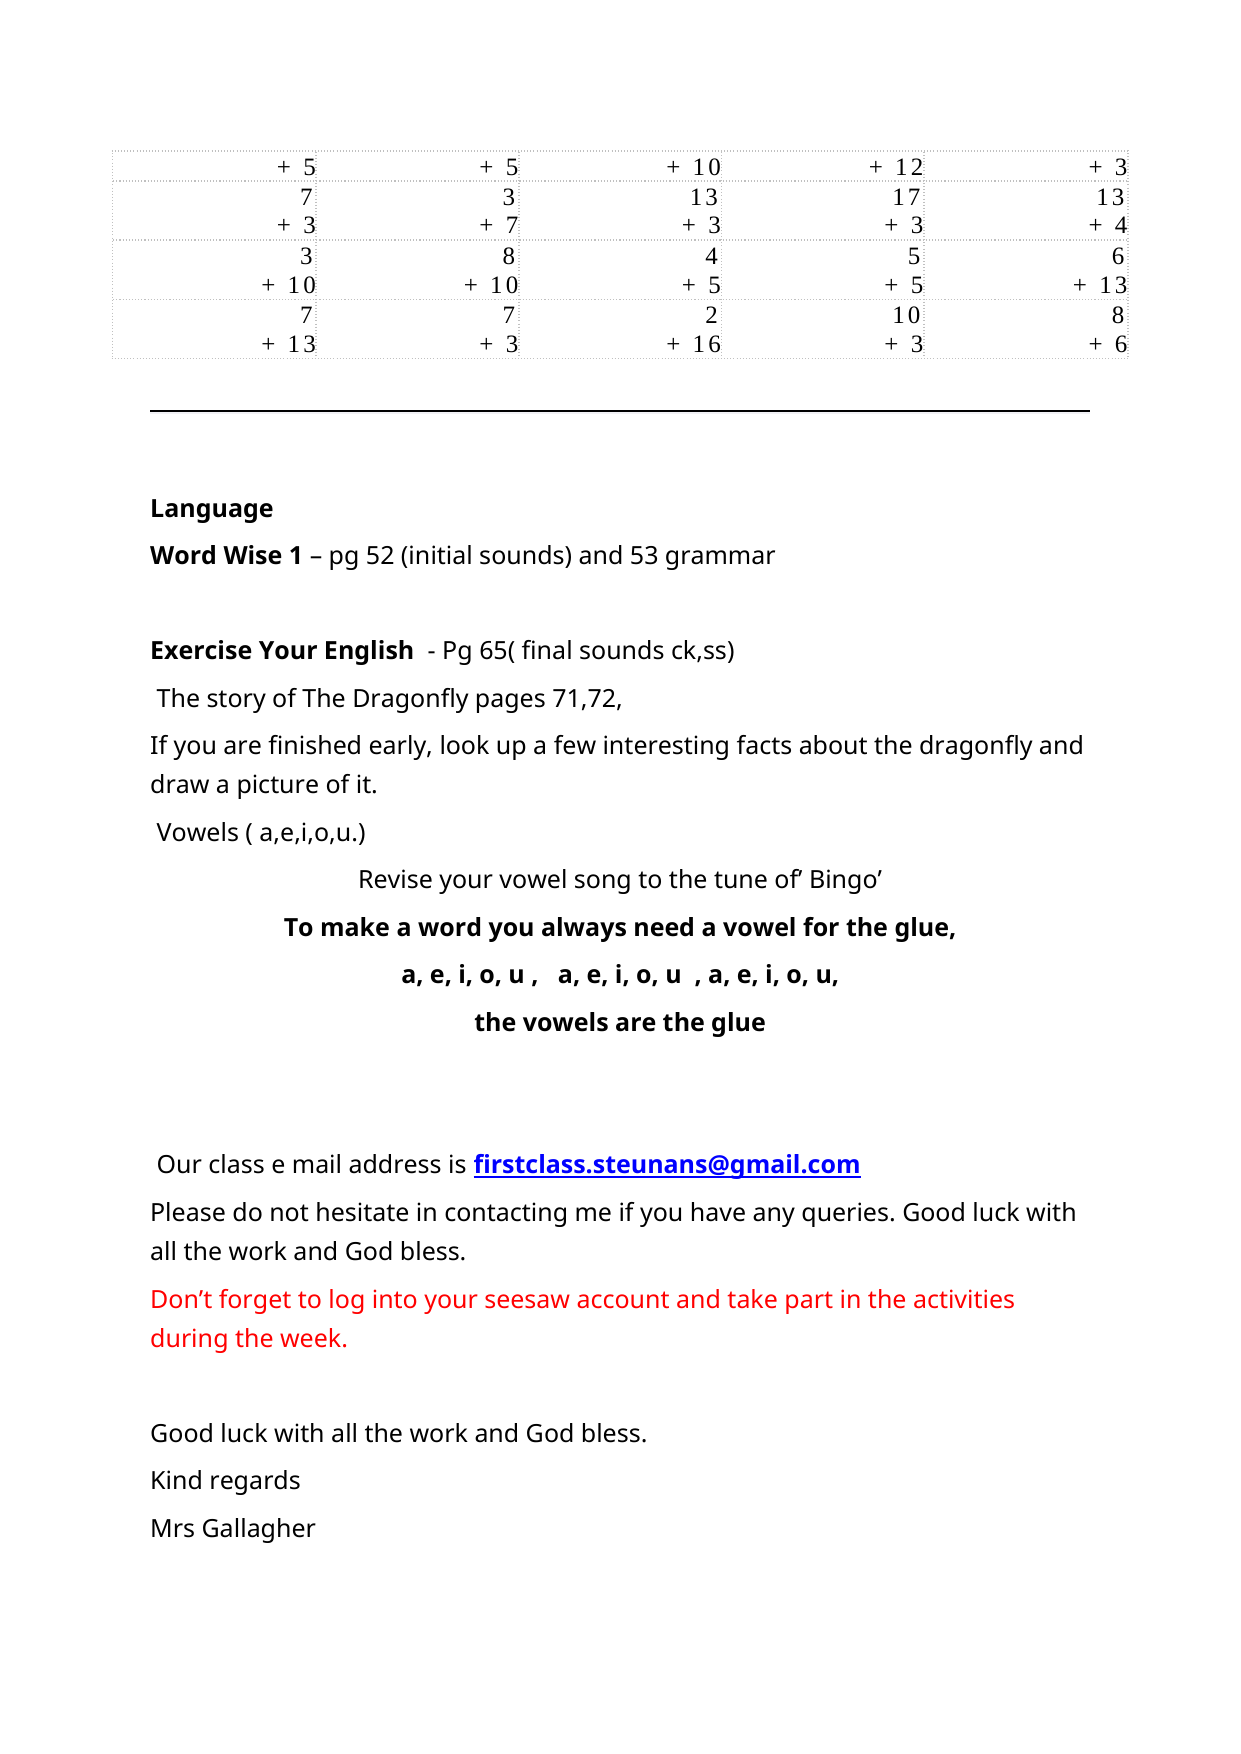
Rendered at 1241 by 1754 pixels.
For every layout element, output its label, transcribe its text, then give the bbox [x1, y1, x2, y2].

table_header 14 + 5 [112, 150, 316, 180]
table_cell 10 + 3 [721, 299, 924, 357]
table_header 1 + 12 [721, 150, 924, 180]
table_cell 7 + 13 [112, 299, 316, 357]
text Vowels ( a,e,i,o,u.) [150, 814, 1090, 849]
table_cell 4 + 5 [519, 239, 721, 298]
table_cell 3 + 7 [316, 180, 519, 239]
table_cell 13 + 4 [924, 180, 1128, 239]
text If you are finished early, look up a few interesting facts about the dragonfly and draw a picture of it. [150, 728, 1090, 801]
table_cell 8 + 6 [924, 299, 1128, 357]
table_header 7 + 5 [316, 150, 519, 180]
table_header 4 + 3 [924, 150, 1128, 180]
text Revise your vowel song to the tune of’ Bingo’ [150, 862, 1090, 896]
table_cell 7 + 3 [316, 299, 519, 357]
text Exercise Your English - Pg 65( final sounds ck,ss) [150, 633, 1090, 667]
text Word Wise 1 – pg 52 (initial sounds) and 53 grammar [150, 538, 1090, 572]
text Our class e mail address is firstclass.steunans@gmail.com [150, 1147, 1090, 1181]
text the vowels are the glue [150, 1004, 1090, 1039]
table_cell 8 + 10 [316, 239, 519, 298]
text To make a word you always need a vowel for the glue, [150, 909, 1090, 944]
table_cell 3 + 10 [112, 239, 316, 298]
text Kind regards [150, 1463, 1090, 1497]
text Please do not hesitate in contacting me if you have any queries. Good luck with all the work and God bless. [150, 1194, 1090, 1268]
table_header 2 + 10 [519, 150, 721, 180]
text Mrs Gallagher [150, 1510, 1090, 1544]
text Good luck with all the work and God bless. [150, 1415, 1090, 1449]
table_cell 7 + 3 [112, 180, 316, 239]
text The story of The Dragonfly pages 71,72, [150, 680, 1090, 714]
table_cell 5 + 5 [721, 239, 924, 298]
table_cell 6 + 13 [924, 239, 1128, 298]
text a, e, i, o, u , a, e, i, o, u , a, e, i, o, u, [150, 957, 1090, 991]
table_cell 2 + 16 [519, 299, 721, 357]
text Language [150, 490, 1090, 524]
table_cell 17 + 3 [721, 180, 924, 239]
text Don’t forget to log into your seesaw account and take part in the activities during the week. [150, 1281, 1090, 1354]
table_cell 13 + 3 [519, 180, 721, 239]
